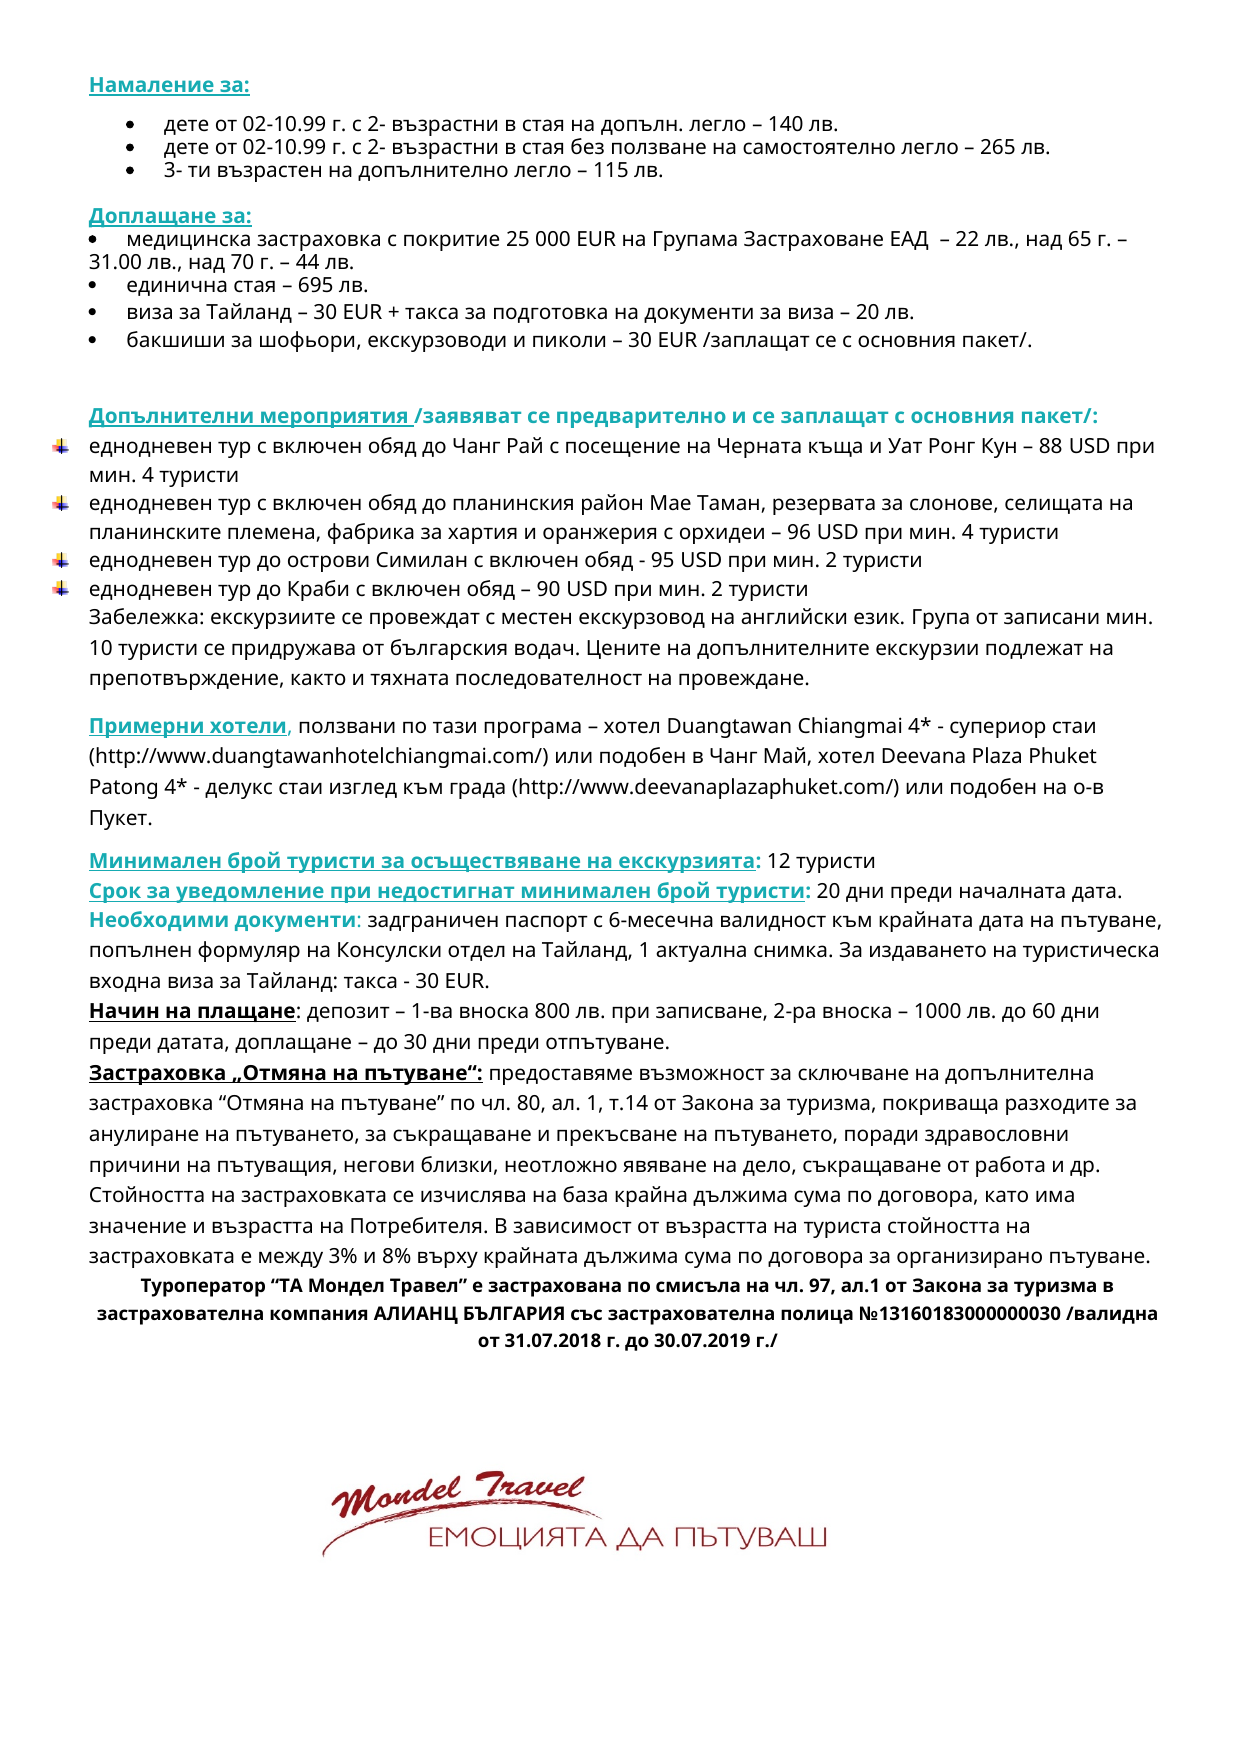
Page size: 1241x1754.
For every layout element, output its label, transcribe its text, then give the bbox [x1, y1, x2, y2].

picture [287, 1418, 968, 1567]
list дете от 02-10.99 г. с 2- възрастни в стая без ползване на самостоятелно легло – 265 лв. [126, 136, 1166, 159]
text Необходими документи: задграничен паспорт с 6-месечна валидност към крайната дата на пътуване, попълнен формуляр на Консулски отдел на Тайланд, 1 актуална снимка. За издаването на туристическа входна виза за Тайланд: такса - 30 EUR. [89, 905, 1166, 994]
list еднодневен тур с включен обяд до Чанг Рай с посещение на Черната къща и Уат Ронг Кун – 88 USD при мин. 4 туристи [51, 432, 1166, 488]
text Доплащане за: [89, 205, 1166, 228]
text Минимален брой туристи за осъществяване на екскурзията: 12 туристи [89, 846, 1166, 874]
text Примерни хотели, ползвани по тази програма – хотел Duangtawan Chiangmai 4* - супериор стаи (http://www.duangtawanhotelchiangmai.com/) или подобен в Чанг Май, хотел Deevana Plaza Phuket Patong 4* - делукс стаи изглед към града (http://www.deevanaplazaphuket.com/) или подобен на о-в Пукет. [89, 711, 1166, 831]
list бакшиши за шофьори, екскурзоводи и пиколи – 30 EUR /заплащат се с основния пакет/. [89, 325, 1166, 354]
picture [52, 579, 69, 596]
list еднодневен тур с включен обяд до планинския район Мае Таман, резервата за слонове, селищата на планинските племена, фабрика за хартия и оранжерия с орхидеи – 96 USD при мин. 4 туристи [51, 488, 1166, 545]
list дете от 02-10.99 г. с 2- възрастни в стая на допълн. легло – 140 лв. [126, 113, 1166, 136]
picture [52, 437, 69, 454]
list еднодневен тур до острови Симилан с включен обяд - 95 USD при мин. 2 туристи [51, 545, 1166, 574]
text Туроператор “ТА Мондел Травел” е застрахована по смисъла на чл. 97, ал.1 от Закона за туризма в застрахователна компания АЛИАНЦ БЪЛГАРИЯ със застрахователна полица №13160183000000030 /валидна от 31.07.2018 г. до 30.07.2019 г./ [89, 1272, 1166, 1353]
text Допълнителни мероприятия /заявяват се предварително и се заплащат с основния пакет/: [89, 401, 1166, 429]
text Начин на плащане: депозит – 1-ва вноска 800 лв. при записване, 2-ра вноска – 1000 лв. до 60 дни преди датата, доплащане – до 30 дни преди отпътуване. [89, 997, 1166, 1056]
text Застраховка „Отмяна на пътуване“: предоставяме възможност за сключване на допълнителна застраховка “Отмяна на пътуване” по чл. 80, ал. 1, т.14 от Закона за туризма, покриваща разходите за анулиране на пътуването, за съкращаване и прекъсване на пътуването, поради здравословни причини на пътуващия, негови близки, неотложно явяване на дело, съкращаване от работа и др. Стойността на застраховката се изчислява на база крайна дължима сума по договора, като има значение и възрастта на Потребителя. В зависимост от възрастта на туриста стойността на застраховката е между 3% и 8% върху крайната дължима сума по договора за организирано пътуване. [89, 1058, 1166, 1270]
text Намаление за: [89, 74, 1166, 97]
list еднодневен тур до Краби с включен обяд – 90 USD при мин. 2 туристи [51, 574, 1166, 602]
list единична стая – 695 лв. [89, 274, 1166, 297]
picture [52, 494, 69, 511]
list медицинска застраховка с покритие 25 000 EUR на Групама Застраховане ЕАД – 22 лв., над 65 г. – 31.00 лв., над 70 г. – 44 лв. [89, 228, 1166, 274]
text Забележка: екскурзиите се провеждат с местен екскурзовод на английски език. Група от записани мин. 10 туристи се придружава от българския водач. Цените на допълнителните екскурзии подлежат на препотвърждение, както и тяхната последователност на провеждане. [89, 602, 1166, 692]
list 3- ти възрастен на допълнително легло – 115 лв. [126, 159, 1166, 182]
picture [52, 551, 69, 568]
text Срок за уведомление при недостигнат минимален брой туристи: 20 дни преди началната дата. [89, 876, 1166, 905]
list виза за Тайланд – 30 EUR + такса за подготовка на документи за виза – 20 лв. [89, 297, 1166, 325]
